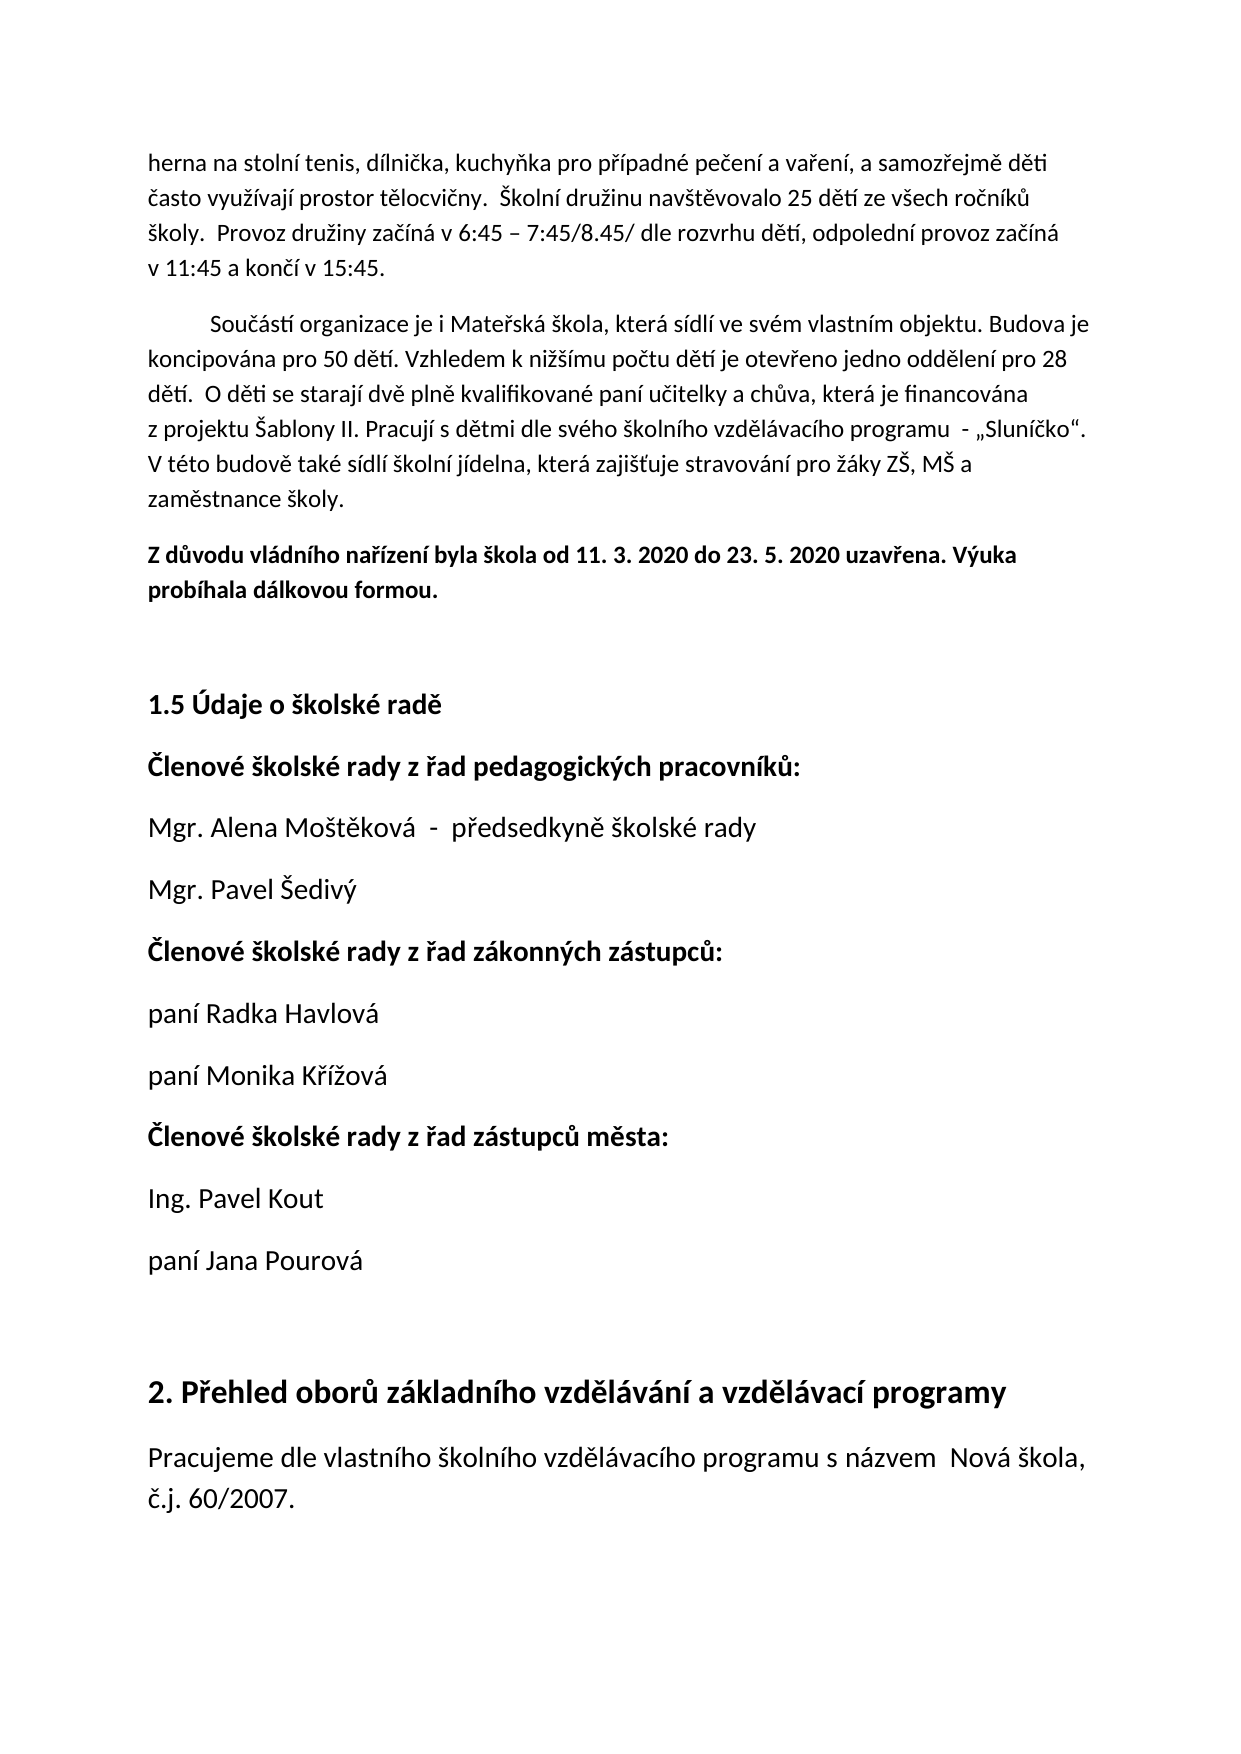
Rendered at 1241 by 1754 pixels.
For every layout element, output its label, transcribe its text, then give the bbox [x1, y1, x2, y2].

text Součástí organizace je i Mateřská škola, která sídlí ve svém vlastním objektu. Budova je koncipována pro 50 dětí. Vzhledem k nižšímu počtu dětí je otevřeno jedno oddělení pro 28 dětí. O děti se starají dvě plně kvalifikované paní učitelky a chůva, která je financována z projektu Šablony II. Pracují s dětmi dle svého školního vzdělávacího programu - „Sluníčko“. V této budově také sídlí školní jídelna, která zajišťuje stravování pro žáky ZŠ, MŠ a zaměstnance školy. [148, 308, 1093, 514]
text paní Radka Havlová [148, 995, 1093, 1030]
text paní Monika Křížová [148, 1057, 1093, 1092]
text Z důvodu vládního nařízení byla škola od 11. 3. 2020 do 23. 5. 2020 uzavřena. Výuka probíhala dálkovou formou. [148, 539, 1093, 605]
text Pracujeme dle vlastního školního vzdělávacího programu s názvem Nová škola, č.j. 60/2007. [148, 1439, 1093, 1515]
text Členové školské rady z řad zákonných zástupců: [148, 933, 1093, 969]
text paní Jana Pourová [148, 1242, 1093, 1277]
text Ing. Pavel Kout [148, 1180, 1093, 1216]
text 2. Přehled oborů základního vzdělávání a vzdělávací programy [148, 1371, 1093, 1412]
text Členové školské rady z řad zástupců města: [148, 1118, 1093, 1154]
text Členové školské rady z řad pedagogických pracovníků: [148, 748, 1093, 783]
text 1.5 Údaje o školské radě [148, 686, 1093, 722]
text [148, 148, 1093, 283]
text Mgr. Pavel Šedivý [148, 871, 1093, 907]
text Mgr. Alena Moštěková - předsedkyně školské rady [148, 809, 1093, 845]
